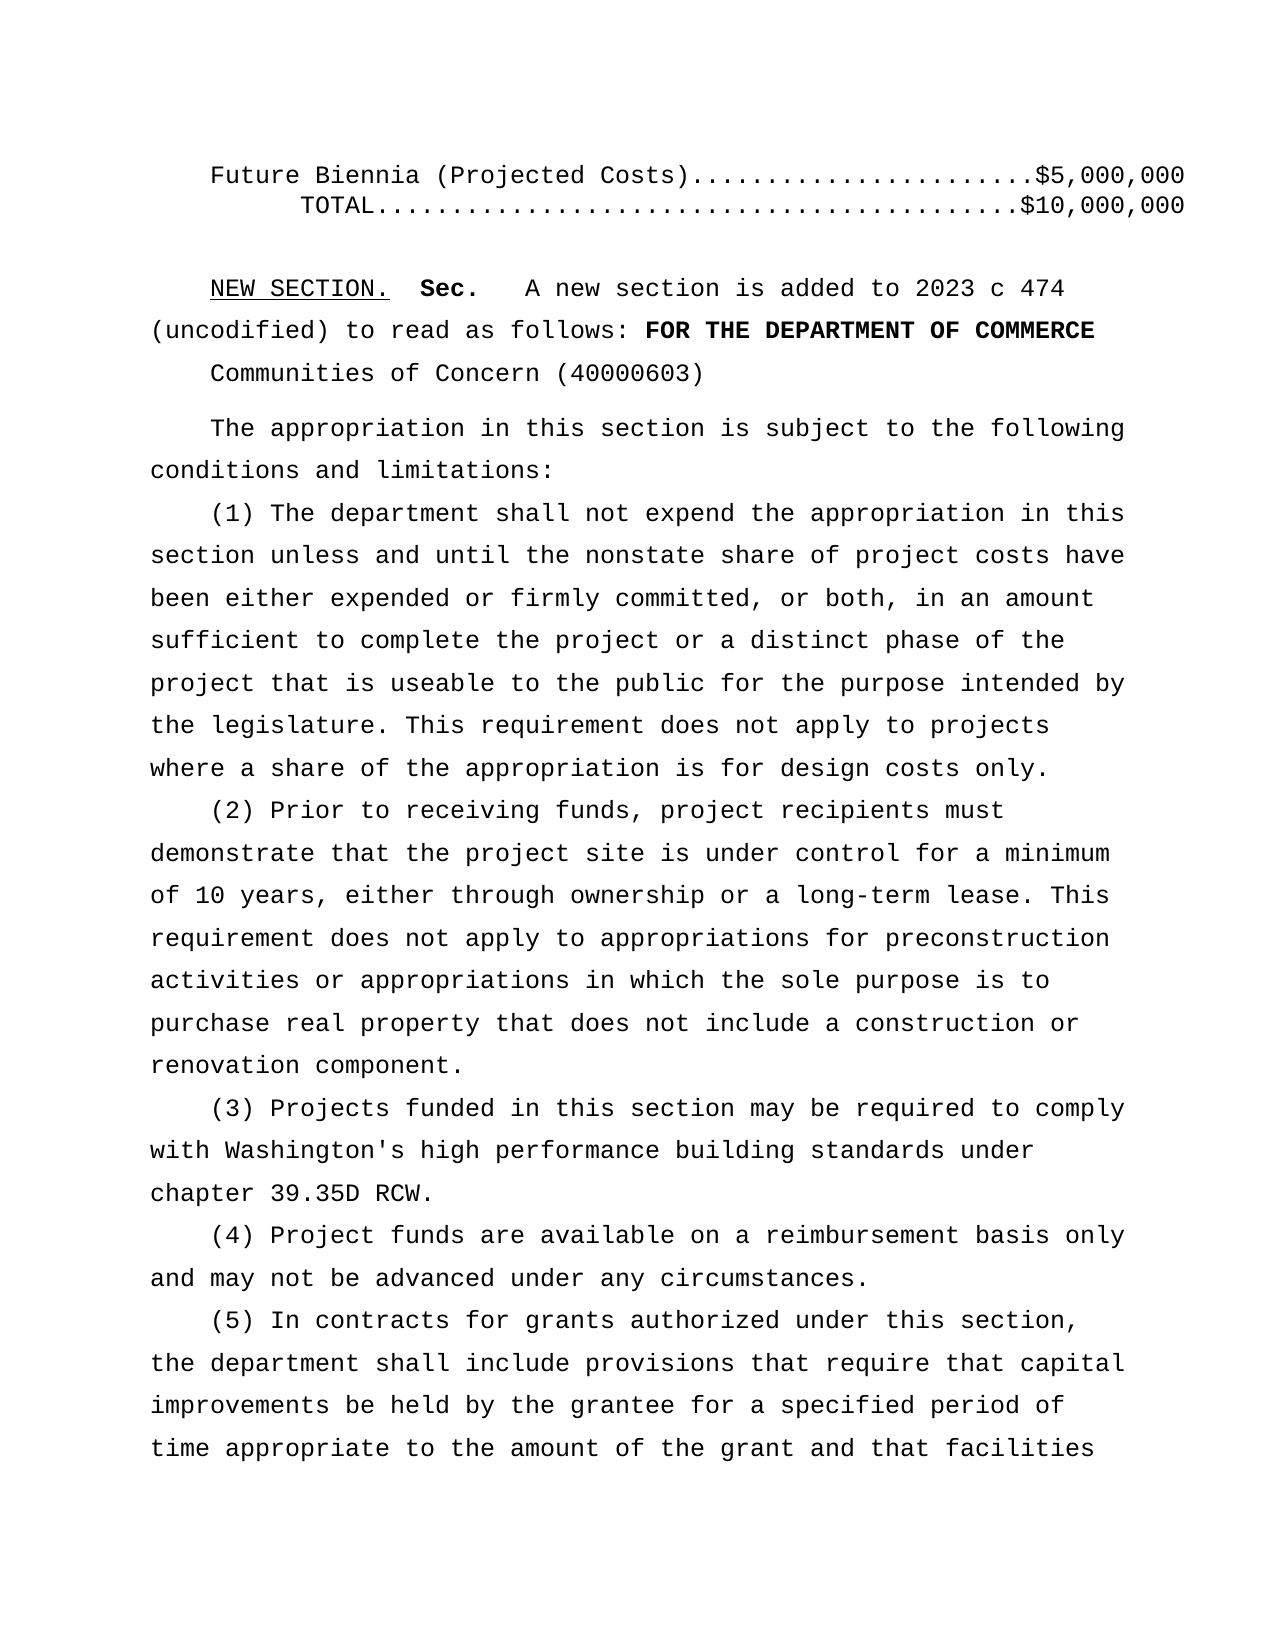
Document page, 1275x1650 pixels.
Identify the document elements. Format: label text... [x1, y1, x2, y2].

text (2) Prior to receiving funds, project recipients must demonstrate that the project site is under control for a minimum of 10 years, either through ownership or a long-term lease. This requirement does not apply to appropriations for preconstruction activities or appropriations in which the sole purpose is to purchase real property that does not include a construction or renovation component. [150, 785, 1125, 1082]
text Communities of Concern (40000603) [150, 347, 1125, 390]
text Future Biennia (Projected Costs) $5,000,000 [150, 150, 1125, 192]
text NEW SECTION. Sec. A new section is added to 2023 c 474 (uncodified) to read as follows: FOR THE DEPARTMENT OF COMMERCE [150, 262, 1125, 347]
text (1) The department shall not expend the appropriation in this section unless and until the nonstate share of project costs have been either expended or firmly committed, or both, in an amount sufficient to complete the project or a distinct phase of the project that is useable to the public for the purpose intended by the legislature. This requirement does not apply to projects where a share of the appropriation is for design costs only. [150, 487, 1125, 785]
text TOTAL $10,000,000 [150, 192, 1125, 221]
text (3) Projects funded in this section may be required to comply with Washington's high performance building standards under chapter 39.35D RCW. [150, 1082, 1125, 1210]
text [150, 1295, 1125, 1465]
text (4) Project funds are available on a reimbursement basis only and may not be advanced under any circumstances. [150, 1210, 1125, 1295]
text The appropriation in this section is subject to the following conditions and limitations: [150, 402, 1125, 487]
